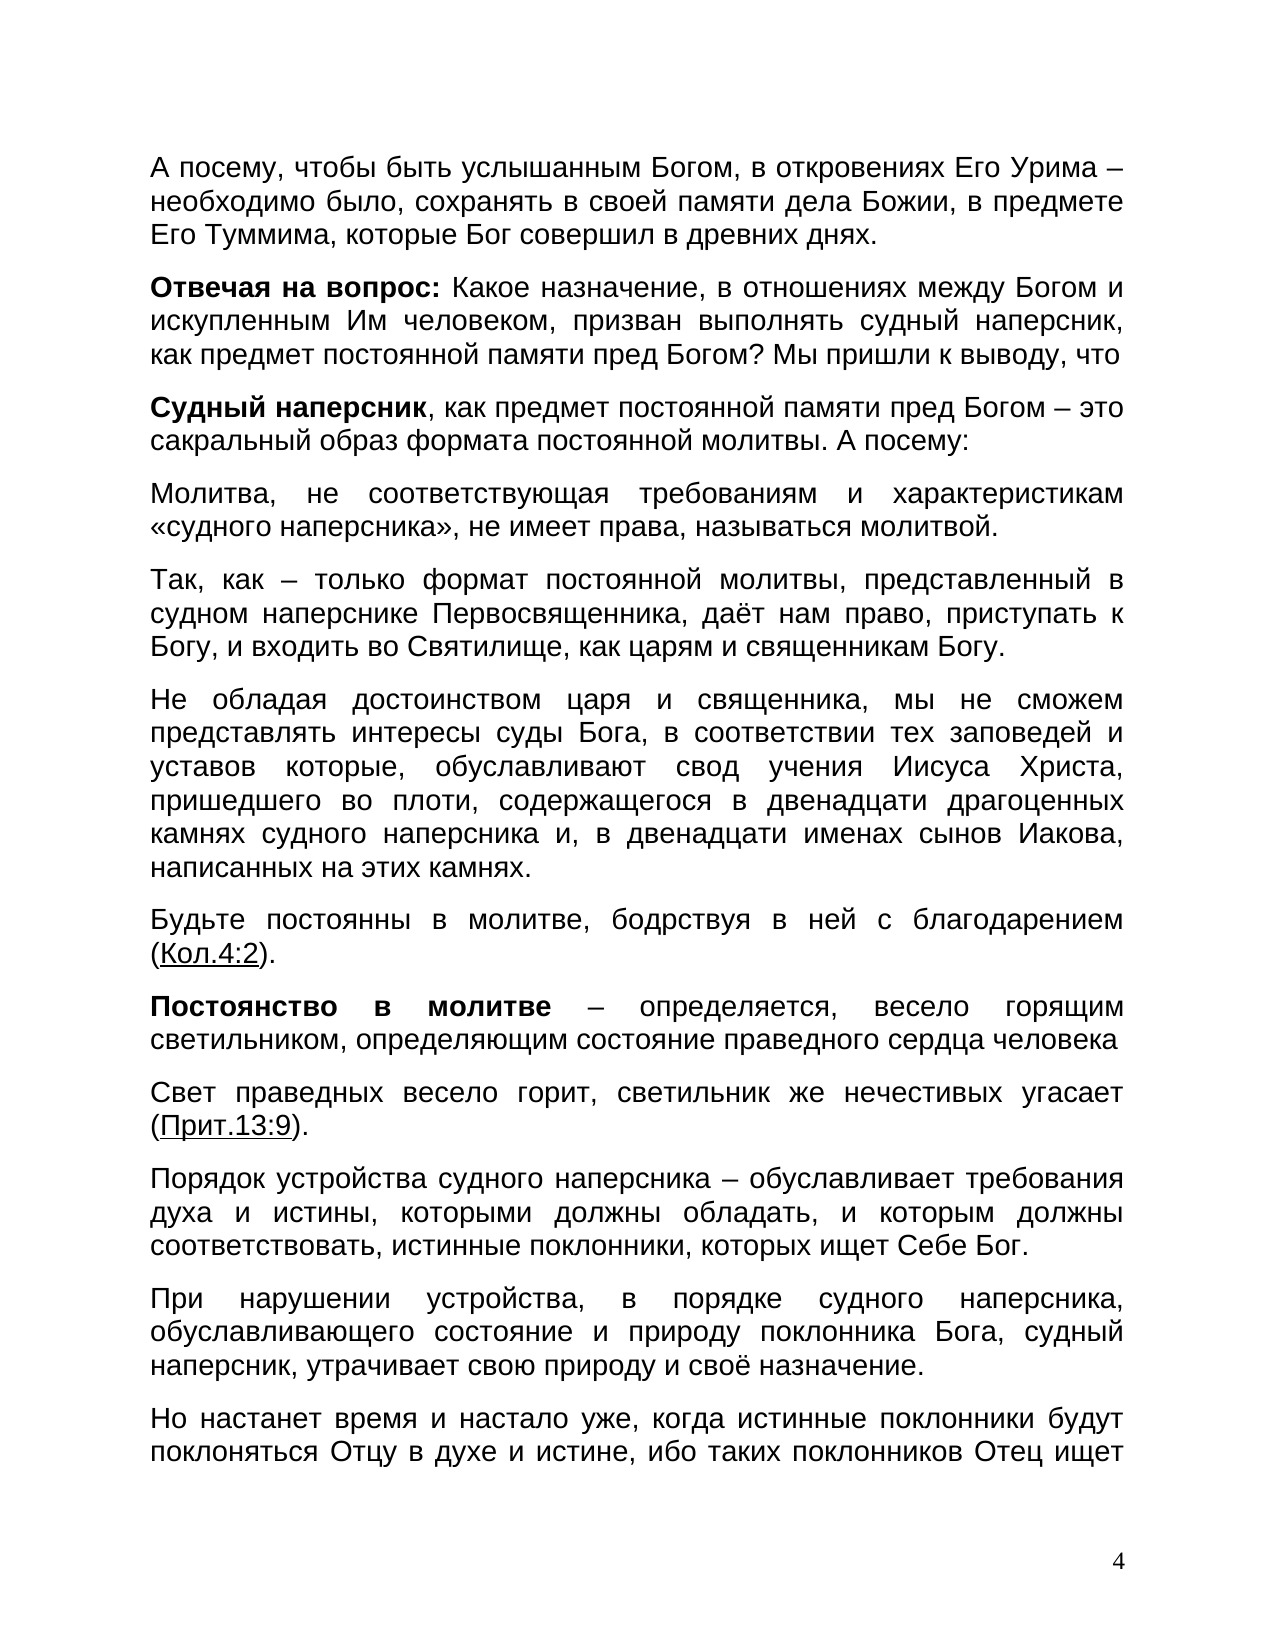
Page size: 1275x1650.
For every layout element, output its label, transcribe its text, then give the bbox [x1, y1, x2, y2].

text При нарушении устройства, в порядке судного наперсника, обуславливающего состояние и природу поклонника Бога, судный наперсник, утрачивает свою природу и своё назначение. [150, 1281, 1125, 1381]
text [150, 1401, 1125, 1468]
text А посему, чтобы быть услышанным Богом, в откровениях Его Урима – необходимо было, сохранять в своей памяти дела Божии, в предмете Его Туммима, которые Бог совершил в древних днях. [150, 150, 1125, 251]
text Не обладая достоинством царя и священника, мы не сможем представлять интересы суды Бога, в соответствии тех заповедей и уставов которые, обуславливают свод учения Иисуса Христа, пришедшего во плоти, содержащегося в двенадцати драгоценных камнях судного наперсника и, в двенадцати именах сынов Иакова, написанных на этих камнях. [150, 682, 1125, 883]
text Молитва, не соответствующая требованиям и характеристикам «судного наперсника», не имеет права, называться молитвой. [150, 476, 1125, 543]
text Постоянство в молитве – определяется, весело горящим светильником, определяющим состояние праведного сердца человека [150, 988, 1125, 1056]
text Будьте постоянны в молитве, бодрствуя в ней с благодарением (Кол.4:2). [150, 902, 1125, 969]
text Отвечая на вопрос: Какое назначение, в отношениях между Богом и искупленным Им человеком, призван выполнять судный наперсник, как предмет постоянной памяти пред Богом? Мы пришли к выводу, что [150, 270, 1125, 370]
text Судный наперсник, как предмет постоянной памяти пред Богом – это сакральный образ формата постоянной молитвы. А посему: [150, 389, 1125, 457]
text Так, как – только формат постоянной молитвы, представленный в судном наперснике Первосвященника, даёт нам право, приступать к Богу, и входить во Святилище, как царям и священникам Богу. [150, 562, 1125, 663]
text Порядок устройства судного наперсника – обуславливает требования духа и истины, которыми должны обладать, и которым должны соответствовать, истинные поклонники, которых ищет Себе Бог. [150, 1161, 1125, 1262]
text Свет праведных весело горит, светильник же нечестивых угасает (Прит.13:9). [150, 1075, 1125, 1142]
